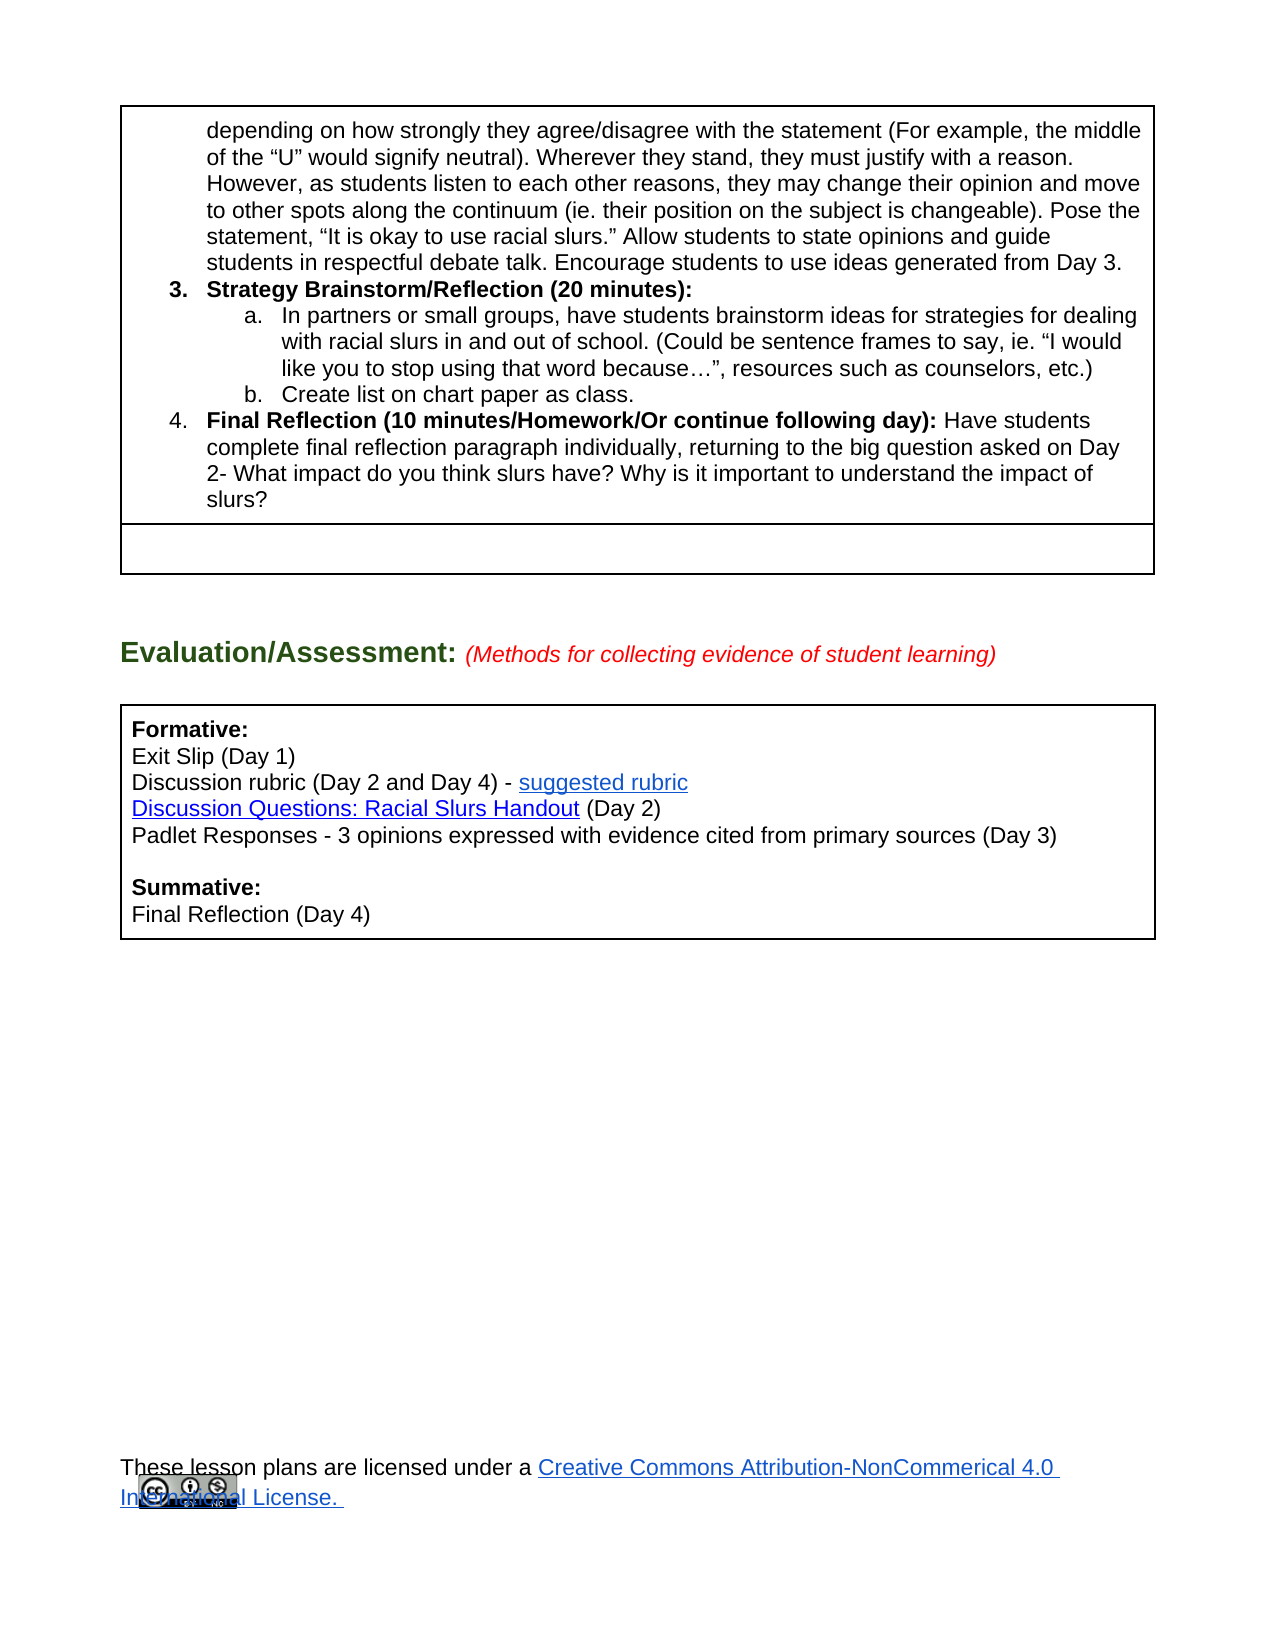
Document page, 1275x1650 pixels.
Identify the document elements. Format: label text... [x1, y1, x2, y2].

table_cell [122, 525, 1153, 572]
text Evaluation/Assessment: (Methods for collecting evidence of student learning) [120, 635, 1155, 668]
table_header Formative: Exit Slip (Day 1) Discussion rubric (Day 2 and Day 4) - suggested rubric Discussion Questions: Racial Slurs Handout (Day 2) Padlet Responses - 3 opinions expressed with evidence cited from primary sources (Day 3) Summative: Final Reflection (Day 4) [122, 706, 1154, 937]
picture [138, 1474, 238, 1507]
